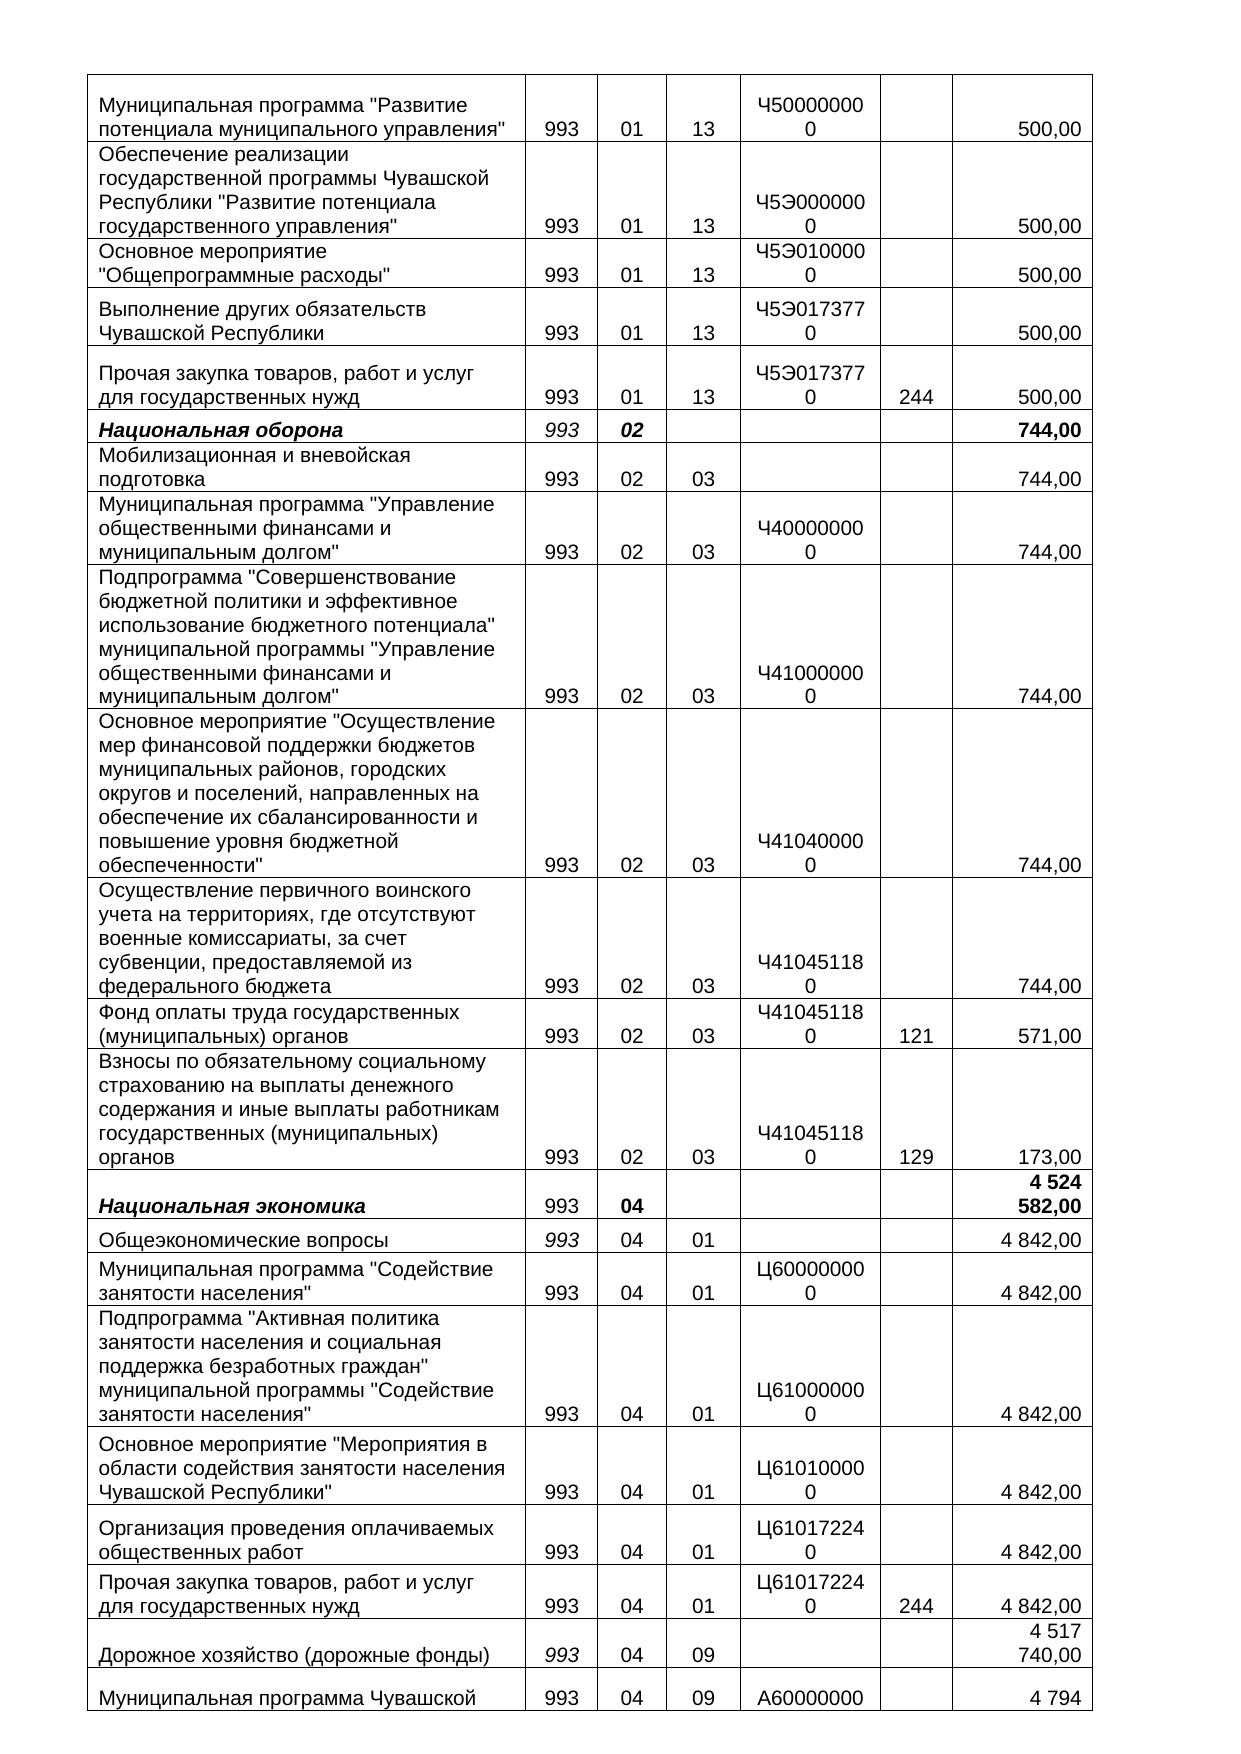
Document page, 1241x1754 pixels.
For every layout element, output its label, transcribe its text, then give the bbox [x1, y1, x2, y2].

table_cell 993 [526, 709, 597, 877]
table_cell 03 [667, 709, 740, 877]
table_cell 03 [667, 999, 740, 1048]
table_cell 993 [526, 1170, 597, 1218]
table_cell 993 [526, 288, 597, 345]
table_cell Ч5Э0173770 [741, 288, 880, 345]
table_cell 01 [667, 1565, 740, 1618]
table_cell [88, 1668, 525, 1710]
table_cell 993 [526, 492, 597, 563]
table_cell 244 [881, 346, 952, 409]
table_cell 04 [598, 1668, 666, 1710]
table_cell 571,00 [953, 999, 1092, 1048]
table_cell 4 517 740,00 [953, 1619, 1092, 1667]
table_cell 993 [526, 999, 597, 1048]
table_cell [881, 565, 952, 708]
table_cell 04 [598, 1505, 666, 1563]
table_cell [881, 709, 952, 877]
table_cell [881, 1306, 952, 1426]
table_cell 993 [526, 1668, 597, 1710]
table_cell Прочая закупка товаров, работ и услуг для государственных нужд [88, 346, 525, 409]
table_cell 09 [667, 1668, 740, 1710]
table_cell Ц610000000 [741, 1306, 880, 1426]
table_cell Ч410451180 [741, 1049, 880, 1169]
table_cell 02 [598, 565, 666, 708]
table_cell 01 [598, 346, 666, 409]
table_cell 993 [526, 443, 597, 491]
table_cell Ч5Э0100000 [741, 239, 880, 287]
table_cell Выполнение других обязательств Чувашской Республики [88, 288, 525, 345]
table_cell Ч400000000 [741, 492, 880, 563]
table_cell [881, 1170, 952, 1218]
table_cell 993 [526, 75, 597, 141]
table_cell Ц600000000 [741, 1253, 880, 1305]
table_cell Организация проведения оплачиваемых общественных работ [88, 1505, 525, 1563]
table_cell [881, 410, 952, 442]
table_cell Ц610172240 [741, 1565, 880, 1618]
table_cell 04 [598, 1219, 666, 1252]
table_cell 01 [598, 288, 666, 345]
table_cell Взносы по обязательному социальному страхованию на выплаты денежного содержания и иные выплаты работникам государственных (муниципальных) органов [88, 1049, 525, 1169]
table_cell Ч410451180 [741, 999, 880, 1048]
table_cell Ц610172240 [741, 1505, 880, 1563]
table_cell 13 [667, 75, 740, 141]
table_cell Мобилизационная и вневойская подготовка [88, 443, 525, 491]
table_cell 993 [526, 1306, 597, 1426]
table_cell 993 [526, 410, 597, 442]
table_cell [881, 1219, 952, 1252]
table_cell [741, 1219, 880, 1252]
table_cell 993 [526, 239, 597, 287]
table_cell 01 [667, 1253, 740, 1305]
table_cell 02 [598, 443, 666, 491]
table_cell [881, 1505, 952, 1563]
table_cell Прочая закупка товаров, работ и услуг для государственных нужд [88, 1565, 525, 1618]
table_cell 01 [598, 239, 666, 287]
table_cell Муниципальная программа "Управление общественными финансами и муниципальным долгом" [88, 492, 525, 563]
table_cell 993 [526, 1219, 597, 1252]
table_cell Основное мероприятие "Осуществление мер финансовой поддержки бюджетов муниципальных районов, городских округов и поселений, направленных на обеспечение их сбалансированности и повышение уровня бюджетной обеспеченности" [88, 709, 525, 877]
table_cell 744,00 [953, 410, 1092, 442]
table_cell 02 [598, 999, 666, 1048]
table_cell 993 [526, 1253, 597, 1305]
table_cell 4 842,00 [953, 1505, 1092, 1563]
table_cell [741, 1619, 880, 1667]
table_cell 03 [667, 1049, 740, 1169]
table_cell Подпрограмма "Активная политика занятости населения и социальная поддержка безработных граждан" муниципальной программы "Содействие занятости населения" [88, 1306, 525, 1426]
table_cell Осуществление первичного воинского учета на территориях, где отсутствуют военные комиссариаты, за счет субвенции, предоставляемой из федерального бюджета [88, 878, 525, 998]
table_cell Ч5Э0173770 [741, 346, 880, 409]
table_cell 993 [526, 1427, 597, 1504]
table_cell Муниципальная программа "Содействие занятости населения" [88, 1253, 525, 1305]
table_cell 03 [667, 565, 740, 708]
table_cell 04 [598, 1306, 666, 1426]
table_cell 04 [598, 1427, 666, 1504]
table_cell 09 [667, 1619, 740, 1667]
table_cell [881, 1427, 952, 1504]
table_cell 04 [598, 1170, 666, 1218]
table_cell 13 [667, 142, 740, 238]
table_cell 244 [881, 1565, 952, 1618]
table_cell Национальная оборона [88, 410, 525, 442]
table_cell 744,00 [953, 443, 1092, 491]
table_cell [741, 443, 880, 491]
table_cell 4 842,00 [953, 1306, 1092, 1426]
table_cell 744,00 [953, 709, 1092, 877]
table_cell Подпрограмма "Совершенствование бюджетной политики и эффективное использование бюджетного потенциала" муниципальной программы "Управление общественными финансами и муниципальным долгом" [88, 565, 525, 708]
table_cell [881, 75, 952, 141]
table_cell 744,00 [953, 492, 1092, 563]
table_cell 500,00 [953, 346, 1092, 409]
table_cell [881, 288, 952, 345]
table_cell 993 [526, 878, 597, 998]
table_cell 500,00 [953, 75, 1092, 141]
table_cell Муниципальная программа "Развитие потенциала муниципального управления" [88, 75, 525, 141]
table_cell [881, 492, 952, 563]
table_cell 744,00 [953, 565, 1092, 708]
table_cell 01 [667, 1306, 740, 1426]
table_cell 500,00 [953, 288, 1092, 345]
table_cell 13 [667, 288, 740, 345]
table_cell 744,00 [953, 878, 1092, 998]
table_cell Ч500000000 [741, 75, 880, 141]
table_cell [881, 443, 952, 491]
table_cell [741, 1170, 880, 1218]
table_cell Фонд оплаты труда государственных (муниципальных) органов [88, 999, 525, 1048]
table_cell Ч410400000 [741, 709, 880, 877]
table_cell 02 [598, 492, 666, 563]
table_cell 129 [881, 1049, 952, 1169]
table_cell 03 [667, 443, 740, 491]
table_cell 04 [598, 1565, 666, 1618]
table_cell [881, 878, 952, 998]
table_cell [741, 410, 880, 442]
table_cell 01 [598, 75, 666, 141]
table_cell 4 524 582,00 [953, 1170, 1092, 1218]
table_cell [881, 1253, 952, 1305]
table_cell [881, 1668, 952, 1710]
table_cell 993 [526, 346, 597, 409]
table_cell Обеспечение реализации государственной программы Чувашской Республики "Развитие потенциала государственного управления" [88, 142, 525, 238]
table_cell Дорожное хозяйство (дорожные фонды) [88, 1619, 525, 1667]
table_cell Ц610100000 [741, 1427, 880, 1504]
table_cell 02 [598, 1049, 666, 1169]
table_cell 993 [526, 1619, 597, 1667]
table_cell 03 [667, 492, 740, 563]
table_cell Основное мероприятие "Мероприятия в области содействия занятости населения Чувашской Республики" [88, 1427, 525, 1504]
table_cell 993 [526, 1505, 597, 1563]
table_cell Основное мероприятие "Общепрограммные расходы" [88, 239, 525, 287]
table_cell А600000000 [741, 1668, 880, 1710]
table_cell 02 [598, 410, 666, 442]
table_cell 01 [667, 1219, 740, 1252]
table_cell 993 [526, 565, 597, 708]
table_cell Ч410000000 [741, 565, 880, 708]
table_cell 500,00 [953, 142, 1092, 238]
table_cell 4 842,00 [953, 1219, 1092, 1252]
table_cell 993 [526, 1049, 597, 1169]
table_cell 4 842,00 [953, 1427, 1092, 1504]
table_cell 13 [667, 239, 740, 287]
table_cell Ч5Э0000000 [741, 142, 880, 238]
table_cell [881, 239, 952, 287]
table_cell 4 842,00 [953, 1253, 1092, 1305]
table_cell 04 [598, 1253, 666, 1305]
table_cell 4 794 640,00 [953, 1668, 1092, 1710]
table_cell 500,00 [953, 239, 1092, 287]
table_cell [881, 1619, 952, 1667]
table_cell 173,00 [953, 1049, 1092, 1169]
table_cell [881, 142, 952, 238]
table_cell 01 [667, 1427, 740, 1504]
table_cell 4 842,00 [953, 1565, 1092, 1618]
table_cell 04 [598, 1619, 666, 1667]
table_cell 993 [526, 142, 597, 238]
table_cell Национальная экономика [88, 1170, 525, 1218]
table_cell 13 [667, 346, 740, 409]
table_cell 01 [667, 1505, 740, 1563]
table_cell [667, 1170, 740, 1218]
table_cell Ч410451180 [741, 878, 880, 998]
table_cell 121 [881, 999, 952, 1048]
table_cell 01 [598, 142, 666, 238]
table_cell 02 [598, 709, 666, 877]
table_cell Общеэкономические вопросы [88, 1219, 525, 1252]
table_cell [667, 410, 740, 442]
table_cell 03 [667, 878, 740, 998]
table_cell 993 [526, 1565, 597, 1618]
table_cell 02 [598, 878, 666, 998]
